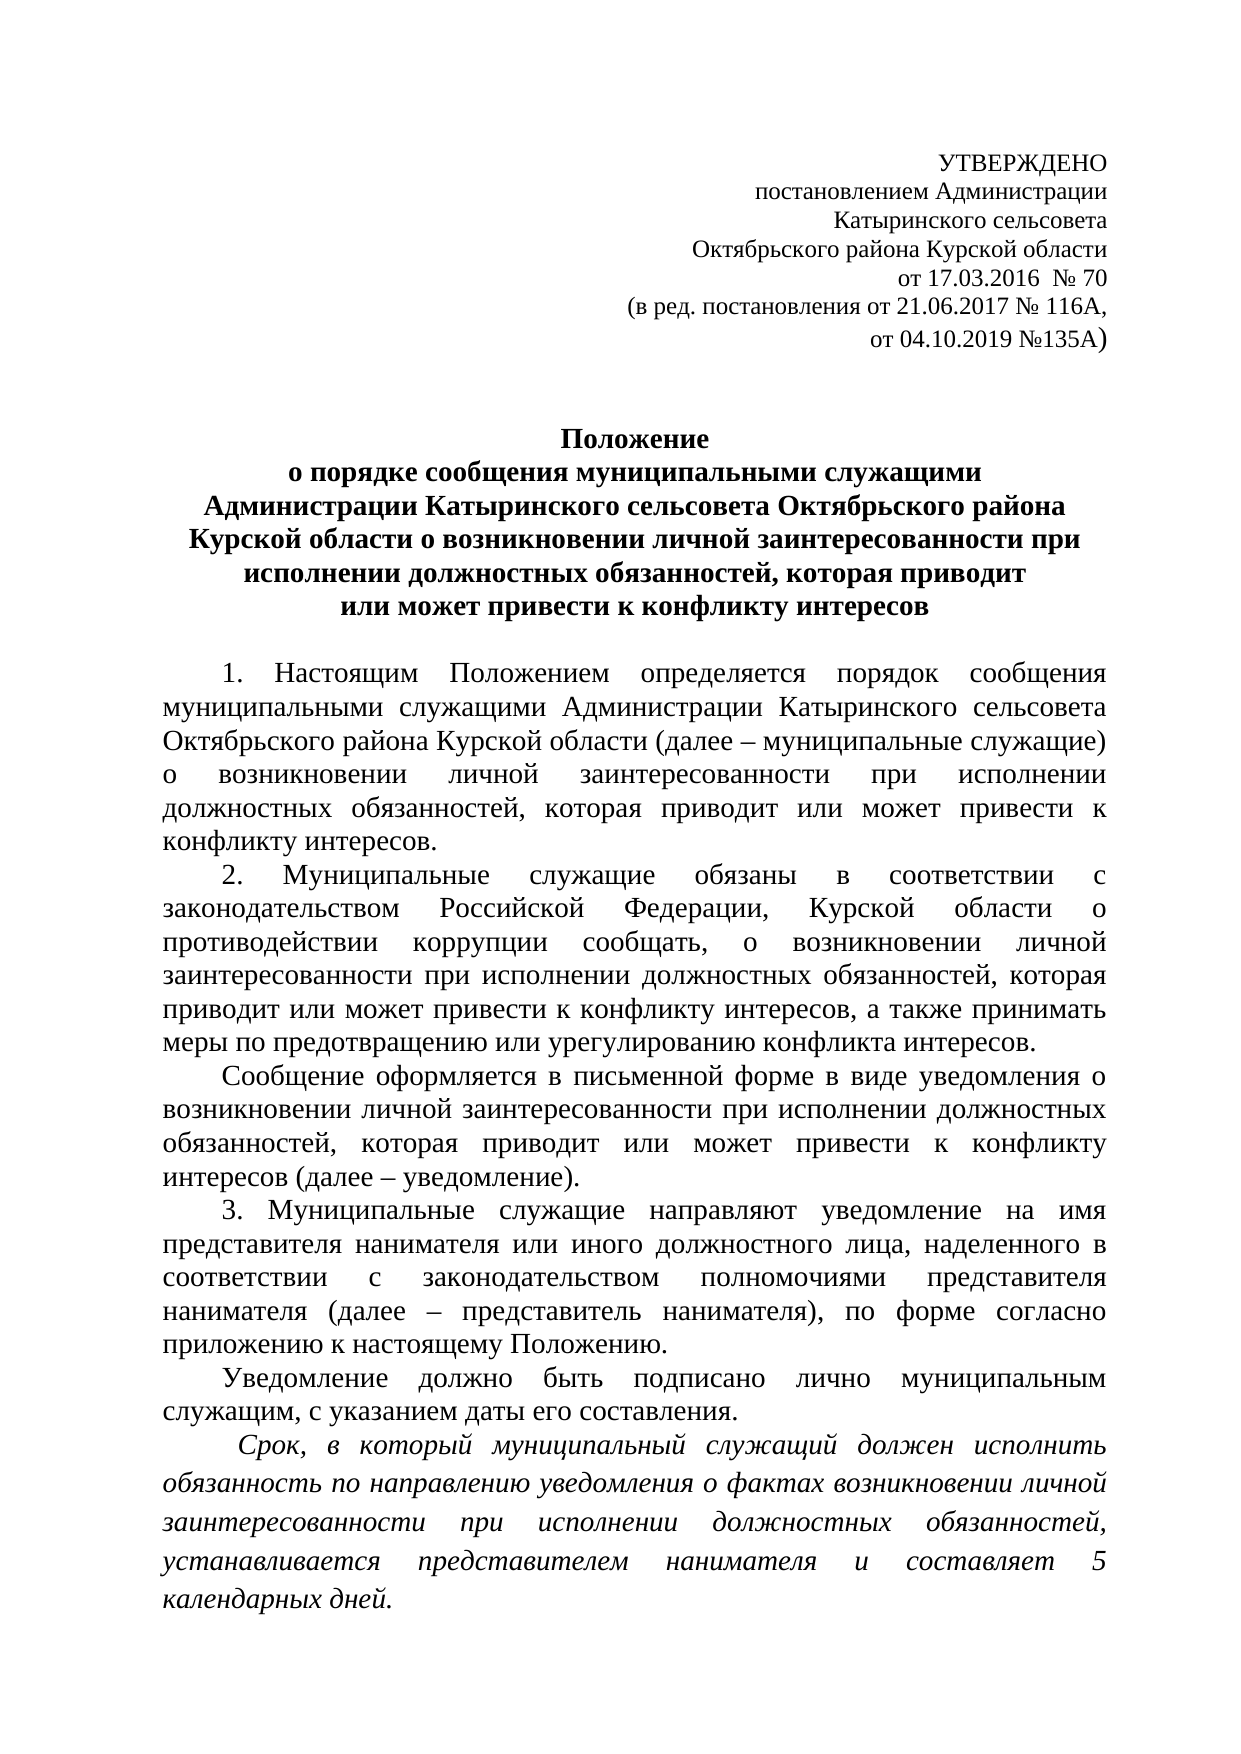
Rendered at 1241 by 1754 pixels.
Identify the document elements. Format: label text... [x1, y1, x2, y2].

text 3. Муниципальные служащие направляют уведомление на имя представителя нанимателя или иного должностного лица, наделенного в соответствии с законодательством полномочиями представителя нанимателя (далее – представитель нанимателя), по форме согласно приложению к настоящему Положению. [162, 1192, 1107, 1360]
text постановлением Администрации [162, 176, 1107, 205]
text Положение [162, 421, 1107, 454]
text (в ред. постановления от 21.06.2017 № 116А, [162, 291, 1107, 320]
text Курской области о возникновении личной заинтересованности при исполнении должностных обязанностей, которая приводит [162, 521, 1107, 588]
text о порядке сообщения муниципальными служащими [162, 454, 1107, 488]
text Уведомление должно быть подписано лично муниципальным служащим, с указанием даты его составления. [162, 1360, 1107, 1427]
text Срок, в который муниципальный служащий должен исполнить обязанность по направлению уведомления о фактах возникновении личной заинтересованности при исполнении должностных обязанностей, устанавливается представителем нанимателя и составляет 5 календарных дней. [162, 1427, 1107, 1615]
text Администрации Катыринского сельсовета Октябрьского района [162, 488, 1107, 521]
text от 17.03.2016 № 70 [162, 263, 1107, 291]
text или может привести к конфликту интересов [162, 588, 1107, 622]
text Катыринского сельсовета [162, 205, 1107, 234]
text 1. Настоящим Положением определяется порядок сообщения муниципальными служащими Администрации Катыринского сельсовета Октябрьского района Курской области (далее – муниципальные служащие) о возникновении личной заинтересованности при исполнении должностных обязанностей, которая приводит или может привести к конфликту интересов. [162, 656, 1107, 857]
text Октябрьского района Курской области [162, 234, 1107, 263]
text Сообщение оформляется в письменной форме в виде уведомления о возникновении личной заинтересованности при исполнении должностных обязанностей, которая приводит или может привести к конфликту интересов (далее – уведомление). [162, 1058, 1107, 1192]
text УТВЕРЖДЕНО [162, 148, 1107, 176]
text от 04.10.2019 №135А) [162, 320, 1107, 354]
text 2. Муниципальные служащие обязаны в соответствии с законодательством Российской Федерации, Курской области о противодействии коррупции сообщать, о возникновении личной заинтересованности при исполнении должностных обязанностей, которая приводит или может привести к конфликту интересов, а также принимать меры по предотвращению или урегулированию конфликта интересов. [162, 857, 1107, 1058]
